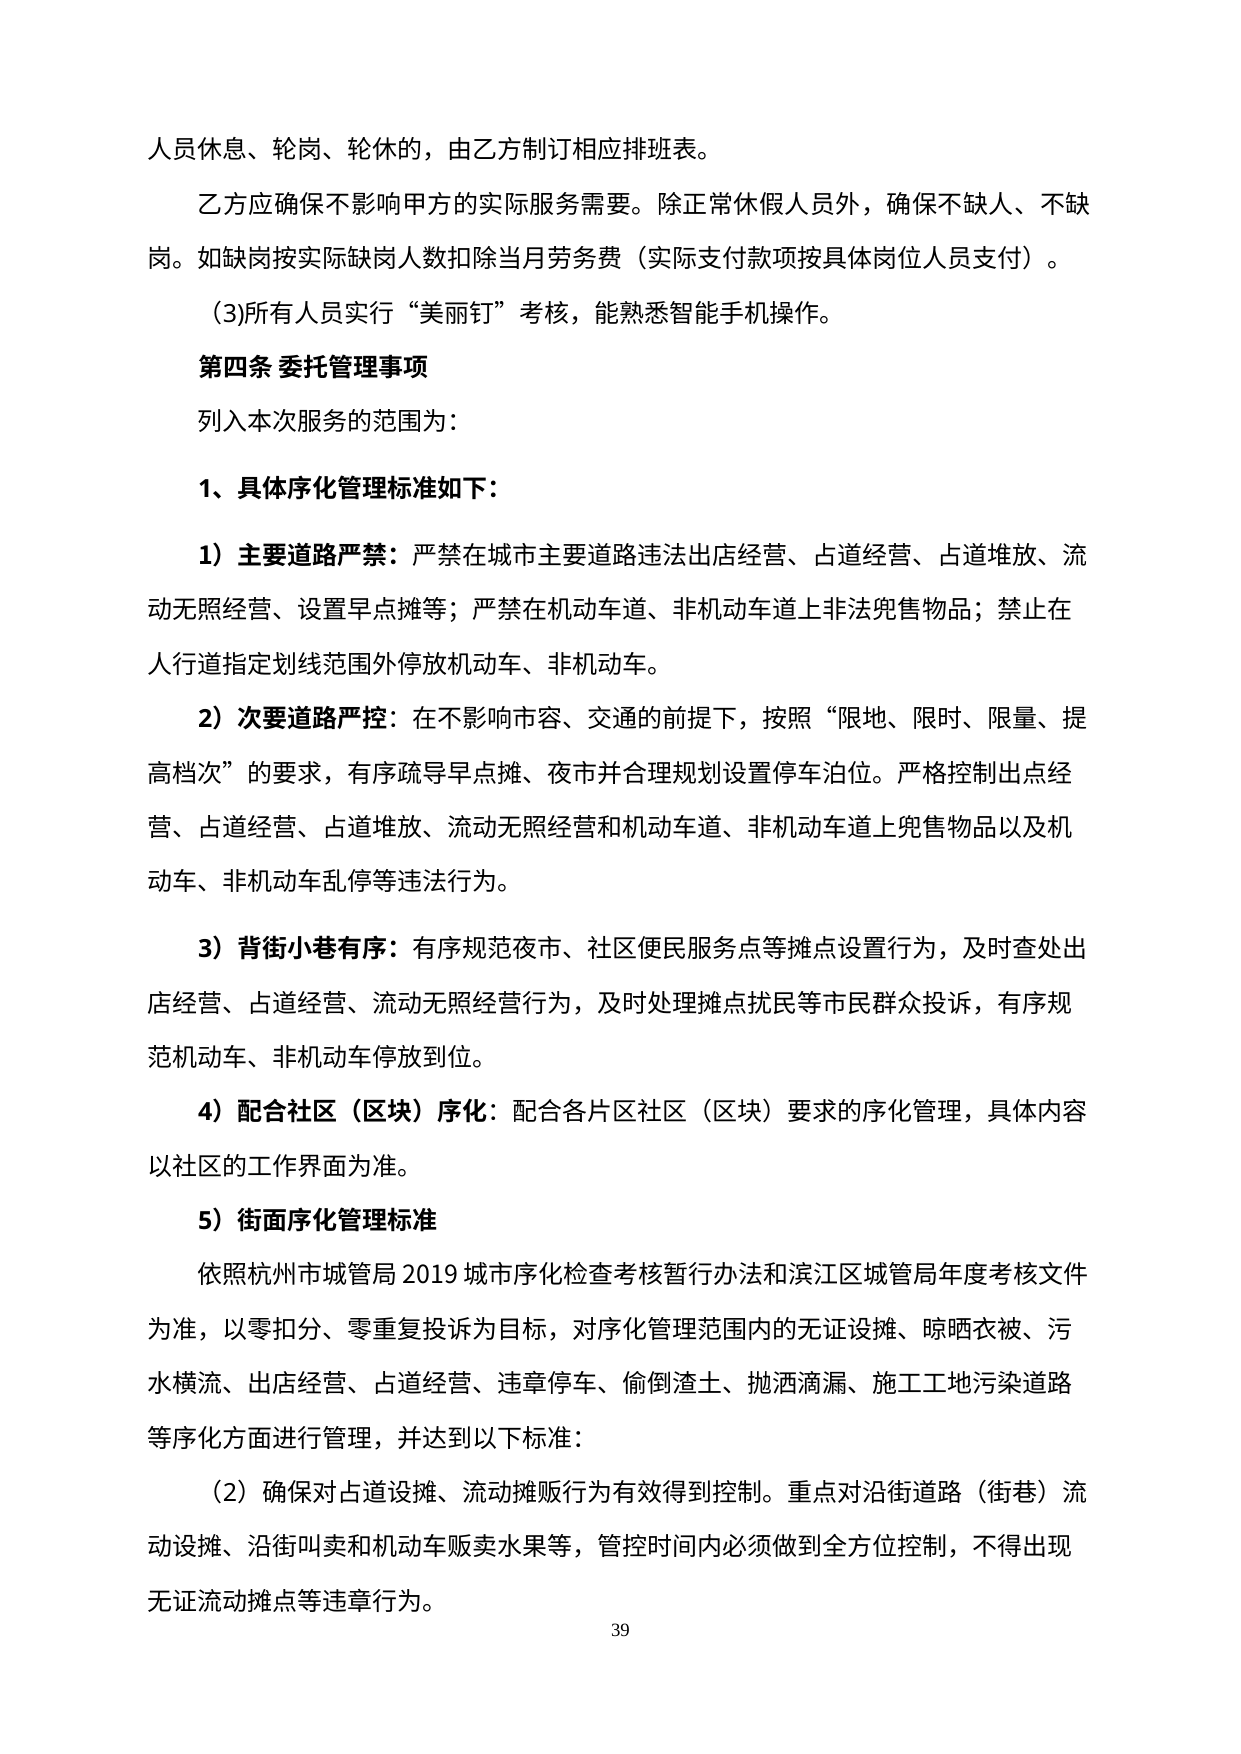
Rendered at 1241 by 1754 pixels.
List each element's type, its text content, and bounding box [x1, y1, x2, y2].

text 列入本次服务的范围为： [148, 402, 1092, 438]
text 乙方应确保不影响甲方的实际服务需要。除正常休假人员外，确保不缺人、不缺岗。如缺岗按实际缺岗人数扣除当月劳务费（实际支付款项按具体岗位人员支付）。 [148, 184, 1092, 275]
text 依照杭州市城管局2019城市序化检查考核暂行办法和滨江区城管局年度考核文件为准，以零扣分、零重复投诉为目标，对序化管理范围内的无证设摊、晾晒衣被、污水横流、出店经营、占道经营、违章停车、偷倒渣土、抛洒滴漏、施工工地污染道路等序化方面进行管理，并达到以下标准： [148, 1255, 1092, 1454]
text 3）背街小巷有序：有序规范夜市、社区便民服务点等摊点设置行为，及时查处出店经营、占道经营、流动无照经营行为，及时处理摊点扰民等市民群众投诉，有序规范机动车、非机动车停放到位。 [148, 929, 1092, 1074]
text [148, 130, 1092, 166]
text 1）主要道路严禁：严禁在城市主要道路违法出店经营、占道经营、占道堆放、流动无照经营、设置早点摊等；严禁在机动车道、非机动车道上非法兜售物品；禁止在人行道指定划线范围外停放机动车、非机动车。 [148, 536, 1092, 681]
text 1、具体序化管理标准如下： [148, 469, 1092, 505]
text 第四条 委托管理事项 [148, 347, 1092, 384]
text 4）配合社区（区块）序化：配合各片区社区（区块）要求的序化管理，具体内容以社区的工作界面为准。 [148, 1092, 1092, 1182]
text 2）次要道路严控：在不影响市容、交通的前提下，按照“限地、限时、限量、提高档次”的要求，有序疏导早点摊、夜市并合理规划设置停车泊位。严格控制出点经营、占道经营、占道堆放、流动无照经营和机动车道、非机动车道上兜售物品以及机动车、非机动车乱停等违法行为。 [148, 699, 1092, 898]
list 确保对占道设摊、流动摊贩行为有效得到控制。重点对沿街道路（街巷）流动设摊、沿街叫卖和机动车贩卖水果等，管控时间内必须做到全方位控制，不得出现无证流动摊点等违章行为。 [148, 1472, 1092, 1617]
text 5）街面序化管理标准 [148, 1201, 1092, 1237]
text （3)所有人员实行“美丽钉”考核，能熟悉智能手机操作。 [148, 293, 1092, 329]
